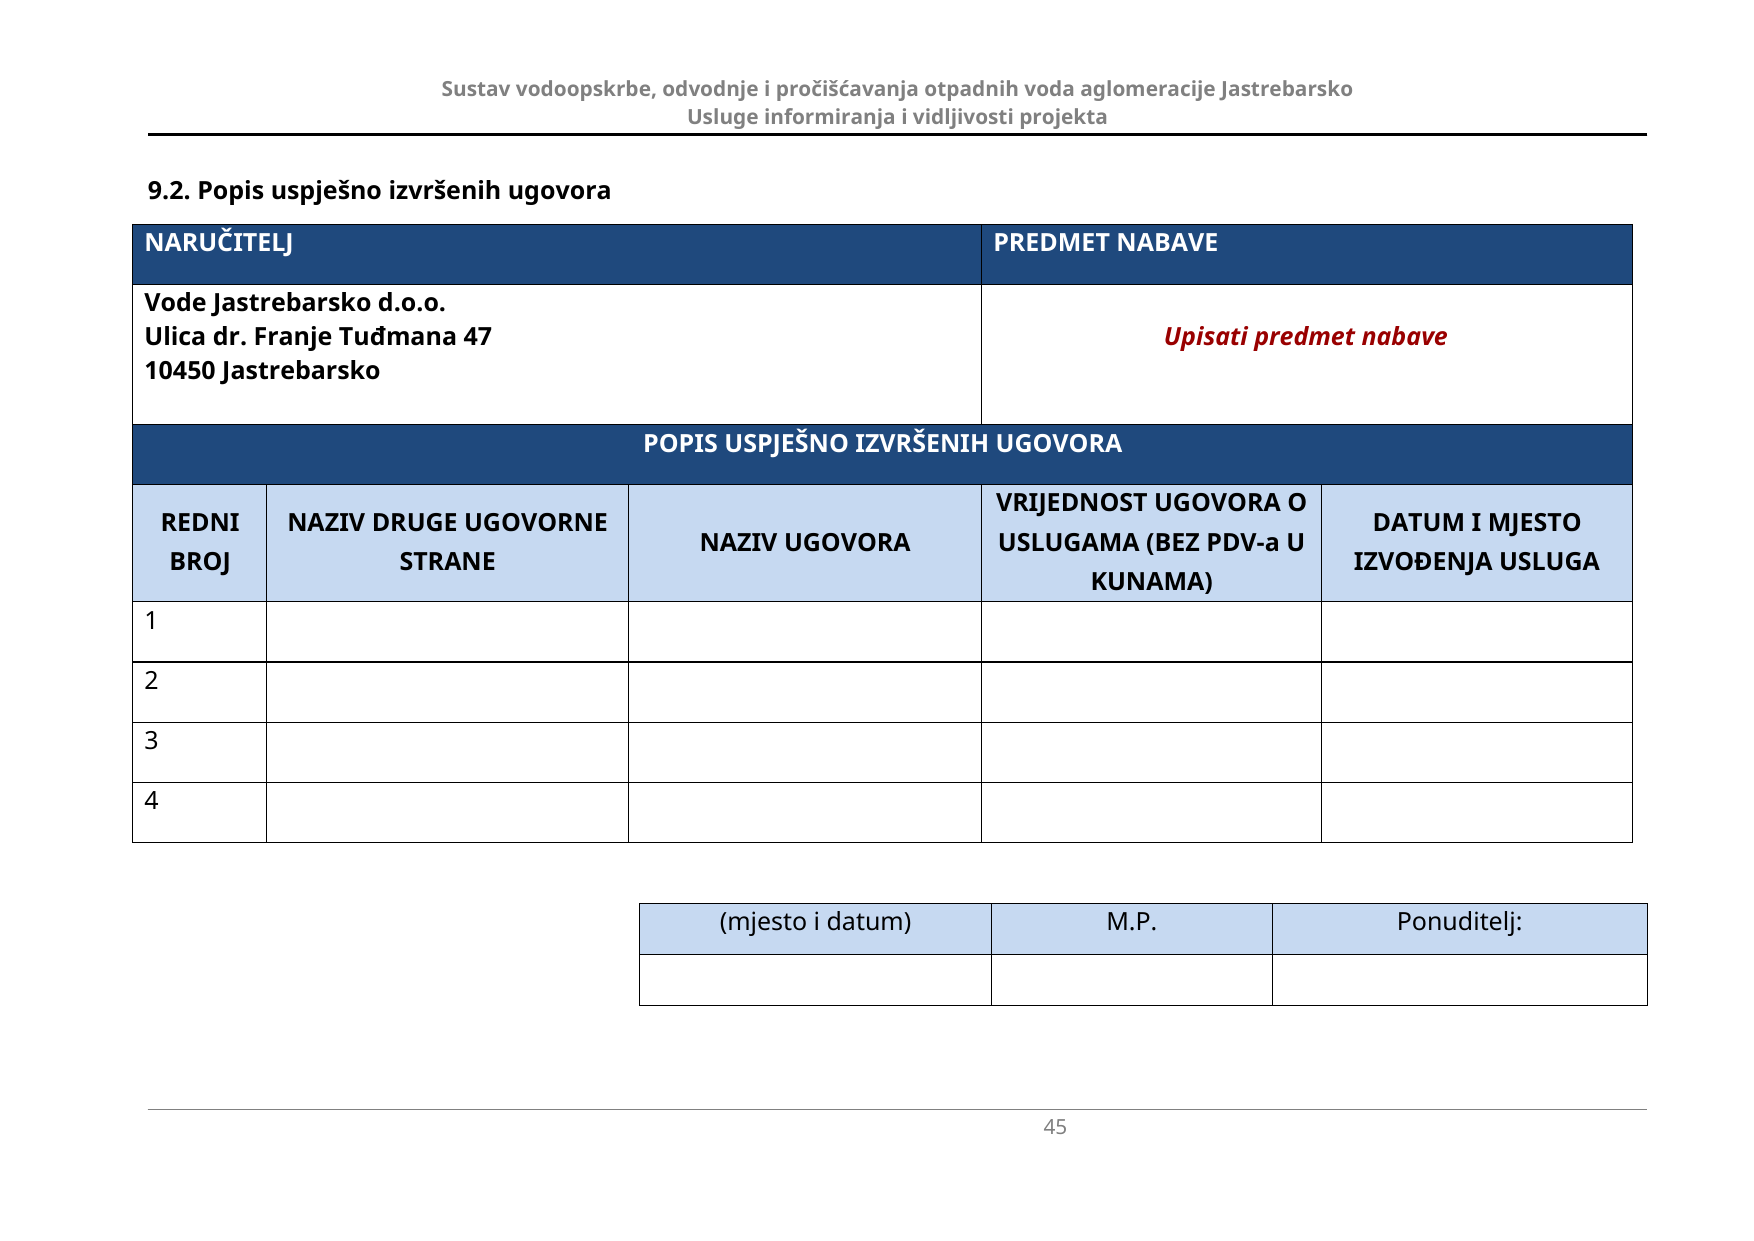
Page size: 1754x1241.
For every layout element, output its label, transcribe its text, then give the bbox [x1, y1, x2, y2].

table_cell [629, 723, 981, 782]
table_header (mjesto i datum) [640, 904, 991, 954]
table_cell 2 [133, 663, 266, 722]
table_header PREDMET NABAVE [982, 225, 1632, 284]
table_cell Vode Jastrebarsko d.o.o. Ulica dr. Franje Tuđmana 47 10450 Jastrebarsko [133, 285, 981, 424]
table_cell 4 [133, 783, 266, 842]
table_cell [1322, 602, 1632, 661]
subtitle 9.2. Popis uspješno izvršenih ugovora [148, 172, 1647, 206]
table_cell [640, 955, 991, 1005]
table_cell DATUM I MJESTO IZVOĐENJA USLUGA [1322, 485, 1632, 601]
table_cell REDNI BROJ [133, 485, 266, 601]
table_cell VRIJEDNOST UGOVORA O USLUGAMA (BEZ PDV-a U KUNAMA) [982, 485, 1321, 601]
table_cell 1 [133, 602, 266, 661]
table_cell Upisati predmet nabave [982, 285, 1632, 424]
table_cell [982, 663, 1321, 722]
table_cell [1273, 955, 1647, 1005]
table_cell 3 [133, 723, 266, 782]
table_cell [629, 783, 981, 842]
table_cell [982, 783, 1321, 842]
table_cell [629, 663, 981, 722]
table_cell [1322, 723, 1632, 782]
table_header NARUČITELJ [133, 225, 981, 284]
table_cell NAZIV DRUGE UGOVORNE STRANE [267, 485, 628, 601]
table_cell NAZIV UGOVORA [629, 485, 981, 601]
table_cell [982, 602, 1321, 661]
table_header M.P. [992, 904, 1272, 954]
table_cell POPIS USPJEŠNO IZVRŠENIH UGOVORA [133, 425, 1632, 484]
table_cell [992, 955, 1272, 1005]
table_cell [629, 602, 981, 661]
table_header Ponuditelj: [1273, 904, 1647, 954]
table_cell [1322, 783, 1632, 842]
table_cell [267, 723, 628, 782]
table_cell [267, 663, 628, 722]
table_cell [982, 723, 1321, 782]
table_cell [267, 783, 628, 842]
table_cell [267, 602, 628, 661]
table_cell [1322, 663, 1632, 722]
